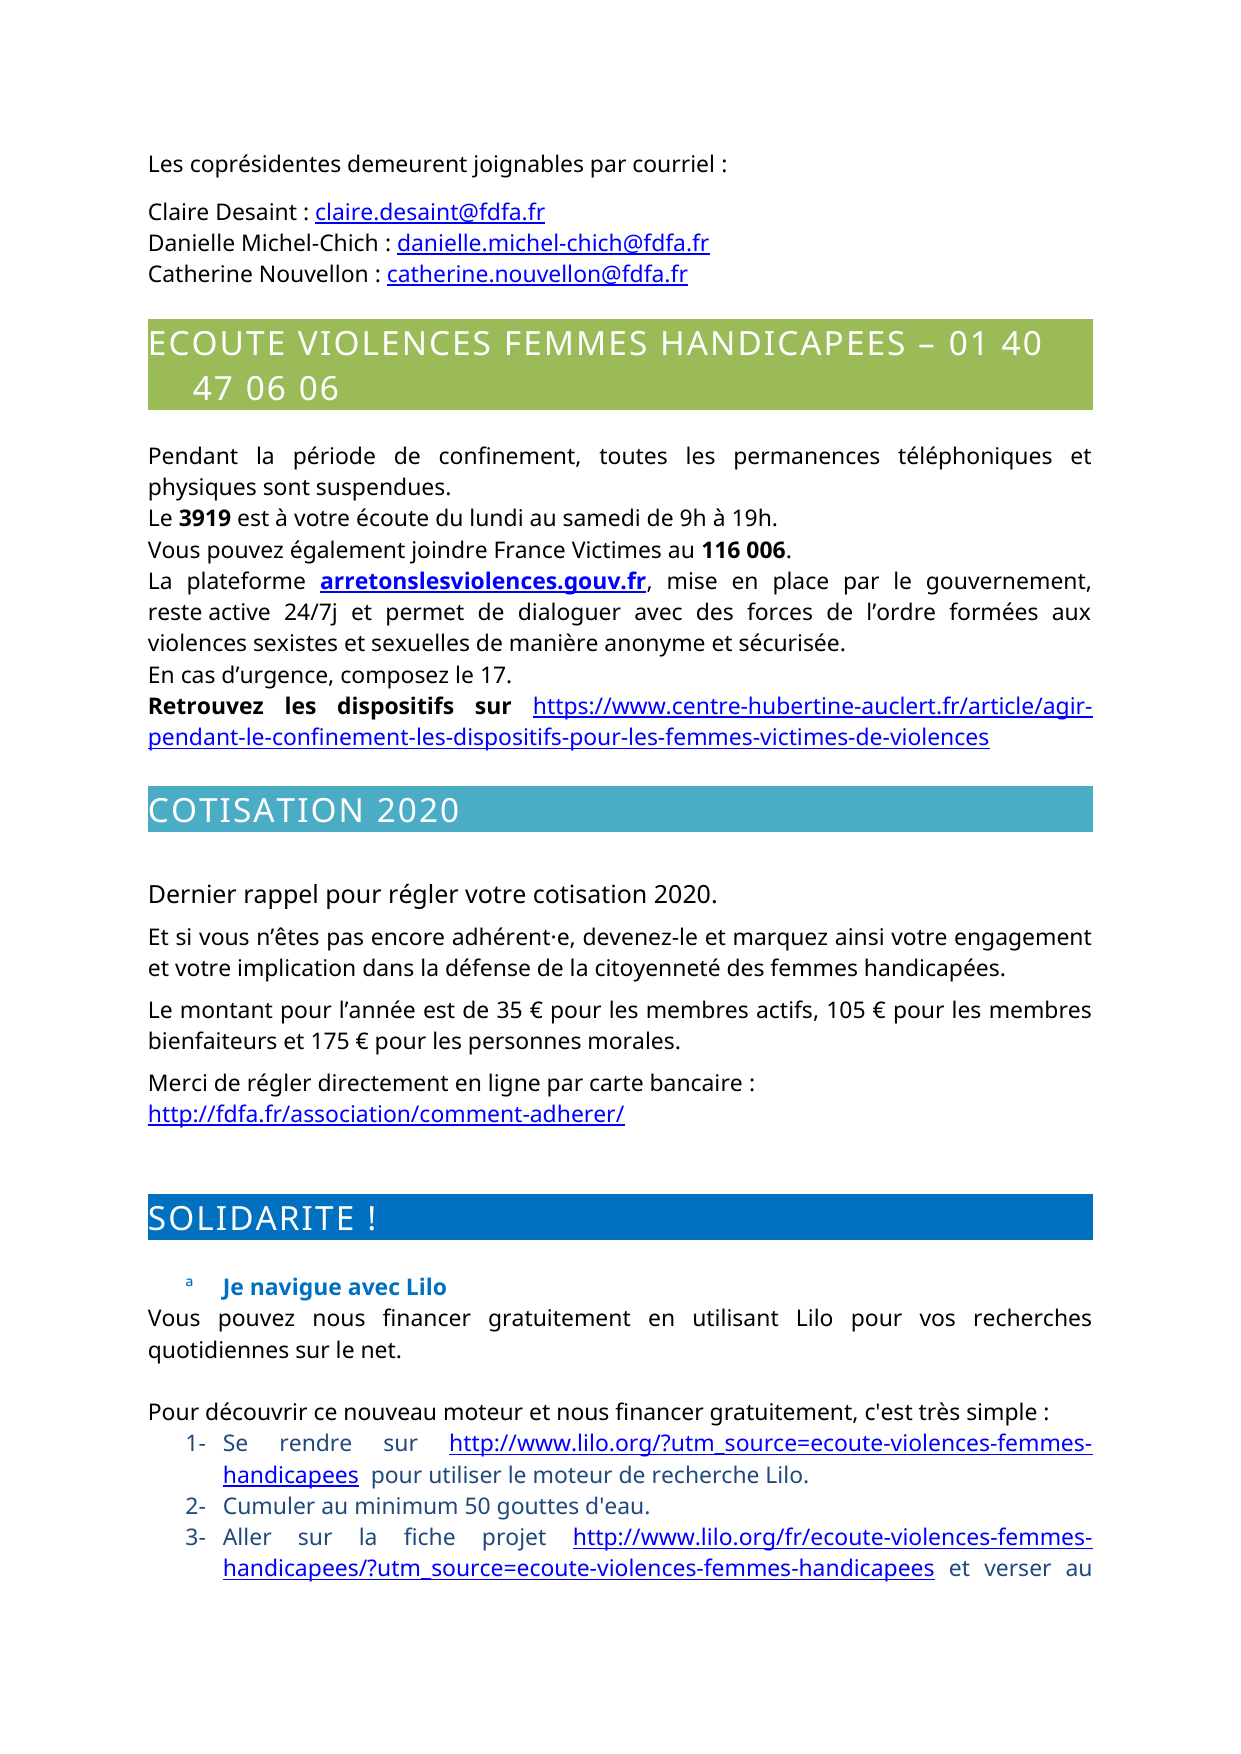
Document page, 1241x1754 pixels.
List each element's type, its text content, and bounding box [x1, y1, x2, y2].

text Pour découvrir ce nouveau moteur et nous financer gratuitement, c'est très simple : [148, 1396, 1093, 1427]
text Dernier rappel pour régler votre cotisation 2020. [148, 876, 1093, 910]
list Se rendre sur http://www.lilo.org/?utm_source=ecoute-violences-femmes-handicapees pour utiliser le moteur de recherche Lilo. [185, 1427, 1093, 1490]
subtitle ECOUTE VIOLENCES FEMMES HANDICAPEES – 01 40 47 06 06 [148, 319, 1093, 410]
text http://fdfa.fr/association/comment-adherer/ [148, 1098, 1093, 1129]
text Le 3919 est à votre écoute du lundi au samedi de 9h à 19h. [148, 502, 1093, 534]
text Le montant pour l’année est de 35 € pour les membres actifs, 105 € pour les membres bienfaiteurs et 175 € pour les personnes morales. [148, 994, 1093, 1056]
text Claire Desaint : claire.desaint@fdfa.fr [148, 195, 1093, 227]
text Les coprésidentes demeurent joignables par courriel : [148, 148, 1093, 179]
list Cumuler au minimum 50 gouttes d'eau. [185, 1490, 1093, 1521]
text Vous pouvez nous financer gratuitement en utilisant Lilo pour vos recherches quotidiennes sur le net. [148, 1302, 1093, 1365]
subtitle SOLIDARITE ! [148, 1194, 1093, 1240]
text Merci de régler directement en ligne par carte bancaire : [148, 1067, 1093, 1098]
text Et si vous n’êtes pas encore adhérent·e, devenez-le et marquez ainsi votre engagement et votre implication dans la défense de la citoyenneté des femmes handicapées. [148, 921, 1093, 983]
text Pendant la période de confinement, toutes les permanences téléphoniques et physiques sont suspendues. [148, 440, 1093, 502]
text Danielle Michel-Chich : danielle.michel-chich@fdfa.fr [148, 227, 1093, 258]
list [185, 1521, 1093, 1584]
text Retrouvez les dispositifs sur https://www.centre-hubertine-auclert.fr/article/agir-pendant-le-confinement-les-dispositifs-pour-les-femmes-victimes-de-violences [148, 690, 1093, 752]
text La plateforme arretonslesviolences.gouv.fr, mise en place par le gouvernement, reste active 24/7j et permet de dialoguer avec des forces de l’ordre formées aux violences sexistes et sexuelles de manière anonyme et sécurisée. [148, 565, 1093, 659]
list Je navigue avec Lilo [185, 1271, 1093, 1302]
text En cas d’urgence, composez le 17. [148, 659, 1093, 690]
text Catherine Nouvellon : catherine.nouvellon@fdfa.fr [148, 258, 1093, 289]
subtitle COTISATION 2020 [148, 786, 1093, 832]
text Vous pouvez également joindre France Victimes au 116 006. [148, 534, 1093, 565]
